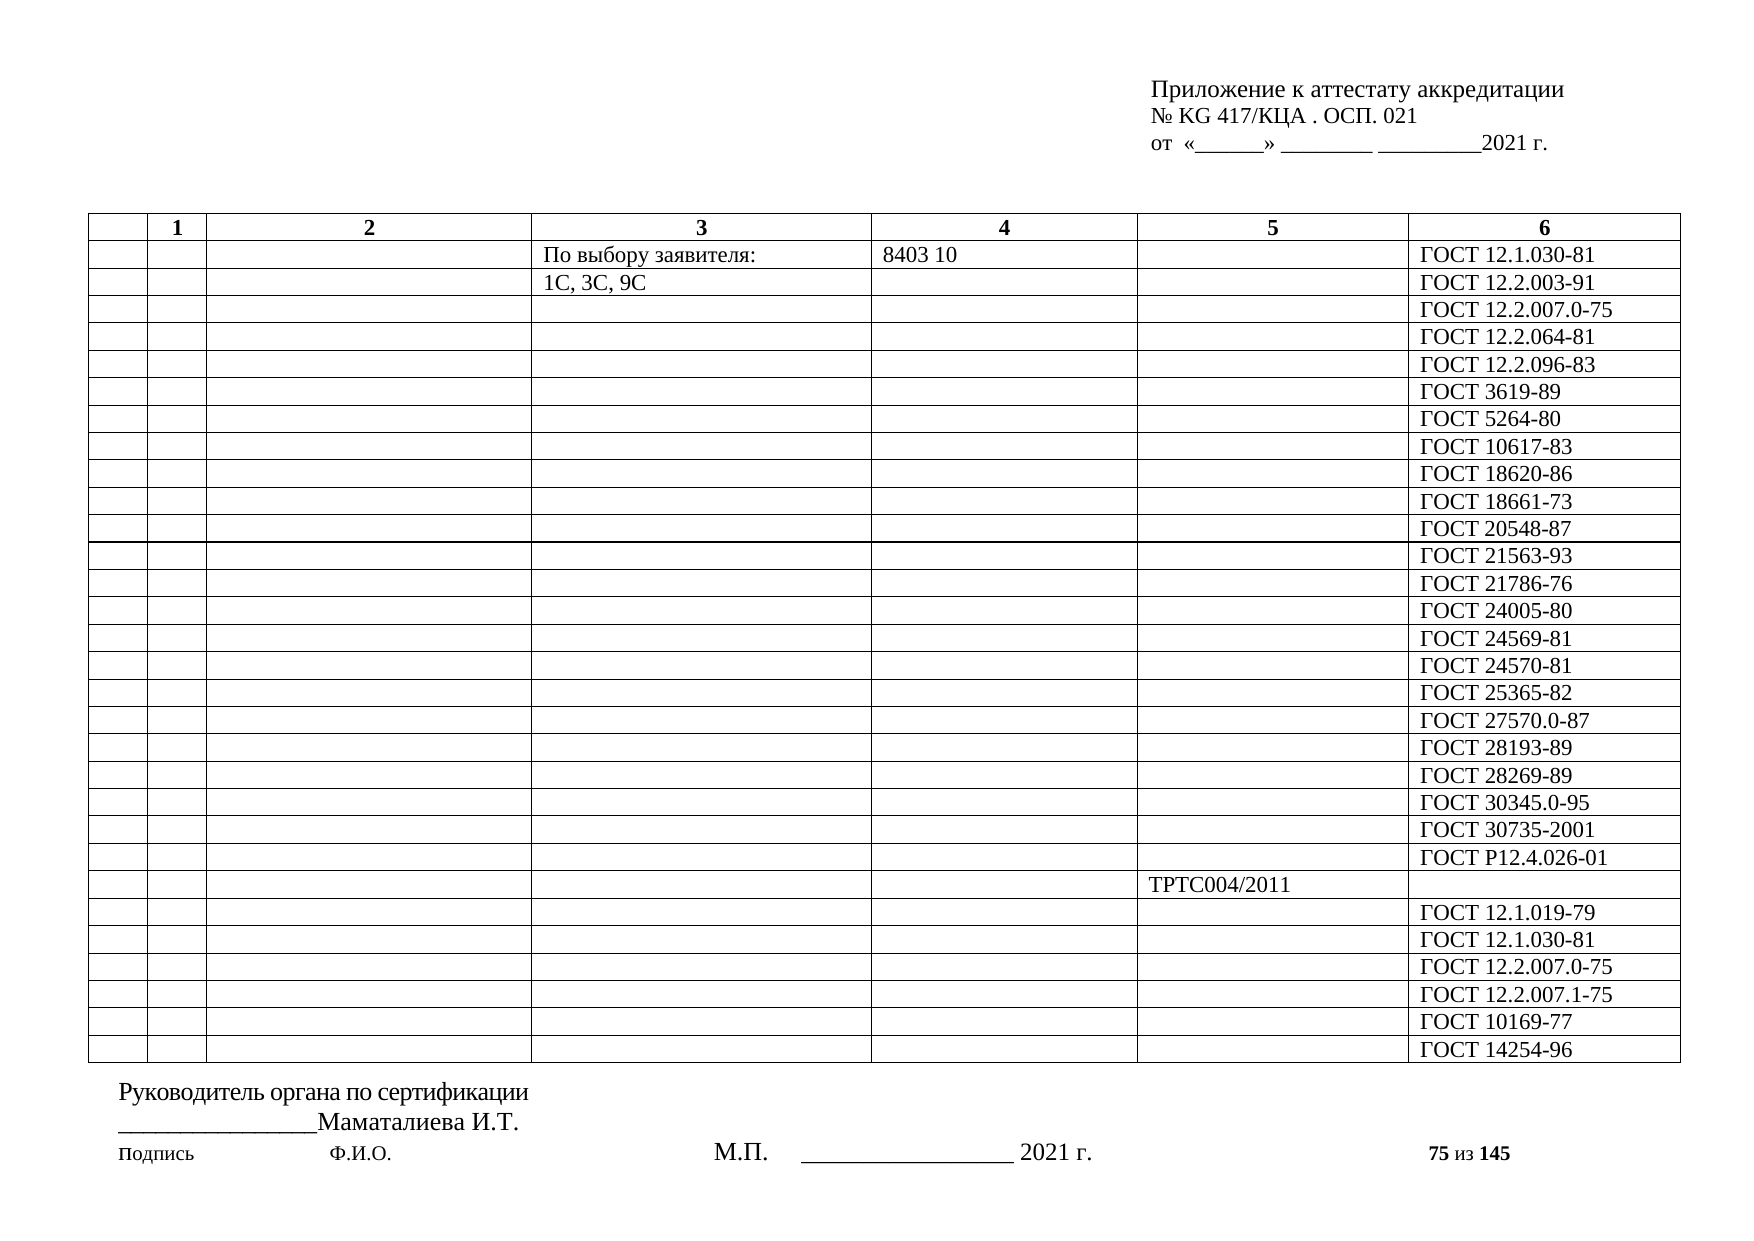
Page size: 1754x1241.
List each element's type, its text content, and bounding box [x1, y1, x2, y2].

table_cell [207, 1008, 531, 1034]
table_cell [1138, 269, 1408, 295]
table_cell [148, 954, 206, 980]
table_cell [207, 351, 531, 377]
table_cell [148, 460, 206, 487]
table_cell [1138, 460, 1408, 487]
table_cell ГОСТ 18661-73 [1409, 488, 1680, 514]
table_cell [1138, 789, 1408, 815]
table_cell [872, 625, 1137, 651]
table_cell [148, 241, 206, 267]
table_cell [872, 543, 1137, 569]
table_cell [1138, 816, 1408, 843]
table_cell [207, 460, 531, 487]
table_cell [532, 570, 871, 596]
table_cell [148, 762, 206, 788]
table_cell [89, 269, 147, 295]
table_cell [207, 597, 531, 624]
table_cell [532, 871, 871, 898]
table_cell [532, 1008, 871, 1034]
table_cell [89, 460, 147, 487]
table_cell [872, 734, 1137, 761]
table_cell [532, 707, 871, 733]
table_cell ГОСТ 30735-2001 [1409, 816, 1680, 843]
table_cell [148, 871, 206, 898]
table_cell [89, 433, 147, 459]
table_cell [207, 789, 531, 815]
table_cell [148, 269, 206, 295]
table_cell [89, 1008, 147, 1034]
table_cell [89, 762, 147, 788]
table_cell [1138, 1008, 1408, 1034]
table_cell [148, 597, 206, 624]
table_cell [148, 433, 206, 459]
table_cell [148, 734, 206, 761]
table_cell [89, 488, 147, 514]
table_header 3 [532, 214, 871, 240]
table_cell [872, 871, 1137, 898]
table_cell ГОСТ 24569-81 [1409, 625, 1680, 651]
table_cell [207, 954, 531, 980]
table_cell [207, 570, 531, 596]
table_cell [148, 543, 206, 569]
table_cell [532, 378, 871, 404]
table_cell [872, 844, 1137, 870]
table_cell [532, 816, 871, 843]
table_cell [1409, 871, 1680, 898]
table_cell ГОСТ 30345.0-95 [1409, 789, 1680, 815]
table_cell [89, 351, 147, 377]
table_cell ГОСТ 10169-77 [1409, 1008, 1680, 1034]
table_cell [1138, 844, 1408, 870]
table_cell ГОСТ 28193-89 [1409, 734, 1680, 761]
table_cell [1138, 515, 1408, 541]
table_cell [532, 406, 871, 432]
table_cell [148, 981, 206, 1007]
table_cell [148, 844, 206, 870]
table_cell [532, 488, 871, 514]
table_cell ГОСТ 18620-86 [1409, 460, 1680, 487]
table_cell [872, 433, 1137, 459]
table_cell [89, 899, 147, 925]
table_cell [872, 762, 1137, 788]
table_cell [872, 378, 1137, 404]
table_cell [532, 296, 871, 322]
table_cell [89, 241, 147, 267]
table_cell [532, 351, 871, 377]
table_cell [148, 351, 206, 377]
table_cell [148, 1008, 206, 1034]
table_cell [1138, 296, 1408, 322]
table_cell [872, 816, 1137, 843]
table_cell ГОСТ 12.2.096-83 [1409, 351, 1680, 377]
table_cell [532, 680, 871, 706]
table_cell [1138, 543, 1408, 569]
table_cell [1138, 1036, 1408, 1062]
table_cell [872, 652, 1137, 678]
table_cell ГОСТ 14254-96 [1409, 1036, 1680, 1062]
table_cell [1138, 707, 1408, 733]
table_cell [872, 296, 1137, 322]
table_cell ГОСТ 12.1.019-79 [1409, 899, 1680, 925]
table_cell [89, 789, 147, 815]
table_cell [207, 707, 531, 733]
table_cell [207, 433, 531, 459]
table_cell [1138, 351, 1408, 377]
table_cell [89, 844, 147, 870]
table_cell [207, 981, 531, 1007]
table_header 4 [872, 214, 1137, 240]
table_header 1 [148, 214, 206, 240]
table_header [89, 214, 147, 240]
table_cell [207, 515, 531, 541]
table_cell [532, 954, 871, 980]
table_cell [1138, 378, 1408, 404]
table_cell [1138, 734, 1408, 761]
table_cell [532, 844, 871, 870]
table_cell [872, 954, 1137, 980]
table_cell [872, 789, 1137, 815]
table_cell ГОСТ 21786-76 [1409, 570, 1680, 596]
table_cell [89, 871, 147, 898]
table_cell [207, 899, 531, 925]
table_cell [872, 570, 1137, 596]
table_cell [89, 734, 147, 761]
table_cell [89, 543, 147, 569]
table_cell [1138, 954, 1408, 980]
table_cell [872, 707, 1137, 733]
table_cell [532, 460, 871, 487]
table_cell [148, 570, 206, 596]
table_header 2 [207, 214, 531, 240]
table_cell 8403 10 [872, 241, 1137, 267]
table_cell [872, 351, 1137, 377]
table_cell [207, 871, 531, 898]
table_cell ГОСТ 12.2.003-91 [1409, 269, 1680, 295]
table_cell [207, 241, 531, 267]
table_cell [872, 460, 1137, 487]
table_cell [148, 707, 206, 733]
table_cell [207, 488, 531, 514]
table_cell [148, 378, 206, 404]
table_cell [532, 543, 871, 569]
table_cell [532, 926, 871, 952]
table_cell ГОСТ 27570.0-87 [1409, 707, 1680, 733]
table_cell [207, 625, 531, 651]
table_cell [532, 762, 871, 788]
table_cell [1138, 652, 1408, 678]
table_cell [872, 1008, 1137, 1034]
table_cell [89, 625, 147, 651]
table_cell [1138, 981, 1408, 1007]
table_cell [1138, 899, 1408, 925]
table_cell ГОСТ 12.1.030-81 [1409, 926, 1680, 952]
table_cell [148, 652, 206, 678]
table_cell ГОСТ 28269-89 [1409, 762, 1680, 788]
table_cell [1138, 570, 1408, 596]
table_cell [89, 652, 147, 678]
table_cell [207, 680, 531, 706]
table_cell [148, 1036, 206, 1062]
table_cell [148, 406, 206, 432]
table_cell [207, 762, 531, 788]
table_cell [532, 625, 871, 651]
table_cell [1138, 488, 1408, 514]
table_cell [1138, 241, 1408, 267]
table_cell ГОСТ 10617-83 [1409, 433, 1680, 459]
table_cell [89, 597, 147, 624]
table_cell [1138, 323, 1408, 350]
table_cell [148, 926, 206, 952]
table_cell [872, 597, 1137, 624]
table_cell По выбору заявителя: [532, 241, 871, 267]
table_cell [148, 515, 206, 541]
table_cell [872, 269, 1137, 295]
table_cell [207, 378, 531, 404]
table_cell ГОСТ 12.2.007.1-75 [1409, 981, 1680, 1007]
table_cell [89, 1036, 147, 1062]
table_cell [89, 981, 147, 1007]
table_cell [148, 789, 206, 815]
table_cell [532, 899, 871, 925]
table_header 5 [1138, 214, 1408, 240]
table_cell ГОСТ 24005-80 [1409, 597, 1680, 624]
table_cell ГОСТ 21563-93 [1409, 543, 1680, 569]
table_cell [148, 625, 206, 651]
table_cell [148, 323, 206, 350]
table_cell [872, 1036, 1137, 1062]
table_cell [207, 323, 531, 350]
table_cell [207, 652, 531, 678]
table_cell [207, 844, 531, 870]
table_cell [148, 488, 206, 514]
table_cell [89, 707, 147, 733]
table_cell [89, 570, 147, 596]
table_cell [872, 406, 1137, 432]
table_cell ГОСТ 25365-82 [1409, 680, 1680, 706]
table_cell ГОСТ Р12.4.026-01 [1409, 844, 1680, 870]
table_cell [89, 406, 147, 432]
table_cell [207, 406, 531, 432]
table_cell [532, 1036, 871, 1062]
table_cell [532, 323, 871, 350]
table_cell [872, 981, 1137, 1007]
table_cell [872, 926, 1137, 952]
table_cell [532, 597, 871, 624]
table_cell [872, 515, 1137, 541]
table_cell [532, 981, 871, 1007]
table_cell [532, 433, 871, 459]
table_cell [872, 323, 1137, 350]
table_cell ГОСТ 3619-89 [1409, 378, 1680, 404]
table_cell [1138, 762, 1408, 788]
table_cell [89, 816, 147, 843]
table_header 6 [1409, 214, 1680, 240]
table_cell [207, 296, 531, 322]
table_cell [89, 926, 147, 952]
table_cell [1138, 926, 1408, 952]
table_cell [532, 734, 871, 761]
table_cell [207, 1036, 531, 1062]
table_cell [872, 680, 1137, 706]
table_cell ГОСТ 20548-87 [1409, 515, 1680, 541]
table_cell [148, 899, 206, 925]
table_cell ГОСТ 5264-80 [1409, 406, 1680, 432]
table_cell [148, 680, 206, 706]
table_cell [207, 926, 531, 952]
table_cell [532, 652, 871, 678]
table_cell ГОСТ 24570-81 [1409, 652, 1680, 678]
table_cell [532, 515, 871, 541]
table_cell [1138, 597, 1408, 624]
table_cell [89, 296, 147, 322]
table_cell ГОСТ 12.1.030-81 [1409, 241, 1680, 267]
table_cell [89, 954, 147, 980]
table_cell [148, 816, 206, 843]
table_cell ГОСТ 12.2.007.0-75 [1409, 296, 1680, 322]
table_cell [1138, 680, 1408, 706]
table_cell ГОСТ 12.2.064-81 [1409, 323, 1680, 350]
table_cell [89, 515, 147, 541]
table_cell [872, 899, 1137, 925]
table_cell 1С, 3С, 9С [532, 269, 871, 295]
table_cell [532, 789, 871, 815]
table_cell [148, 296, 206, 322]
table_cell [89, 323, 147, 350]
table_cell [872, 488, 1137, 514]
table_cell [1138, 406, 1408, 432]
table_cell [1138, 433, 1408, 459]
table_cell [207, 543, 531, 569]
table_cell [1138, 625, 1408, 651]
table_cell [207, 816, 531, 843]
table_cell ТРТС004/2011 [1138, 871, 1408, 898]
table_cell [89, 680, 147, 706]
table_cell [207, 269, 531, 295]
table_cell ГОСТ 12.2.007.0-75 [1409, 954, 1680, 980]
table_cell [207, 734, 531, 761]
table_cell [89, 378, 147, 404]
